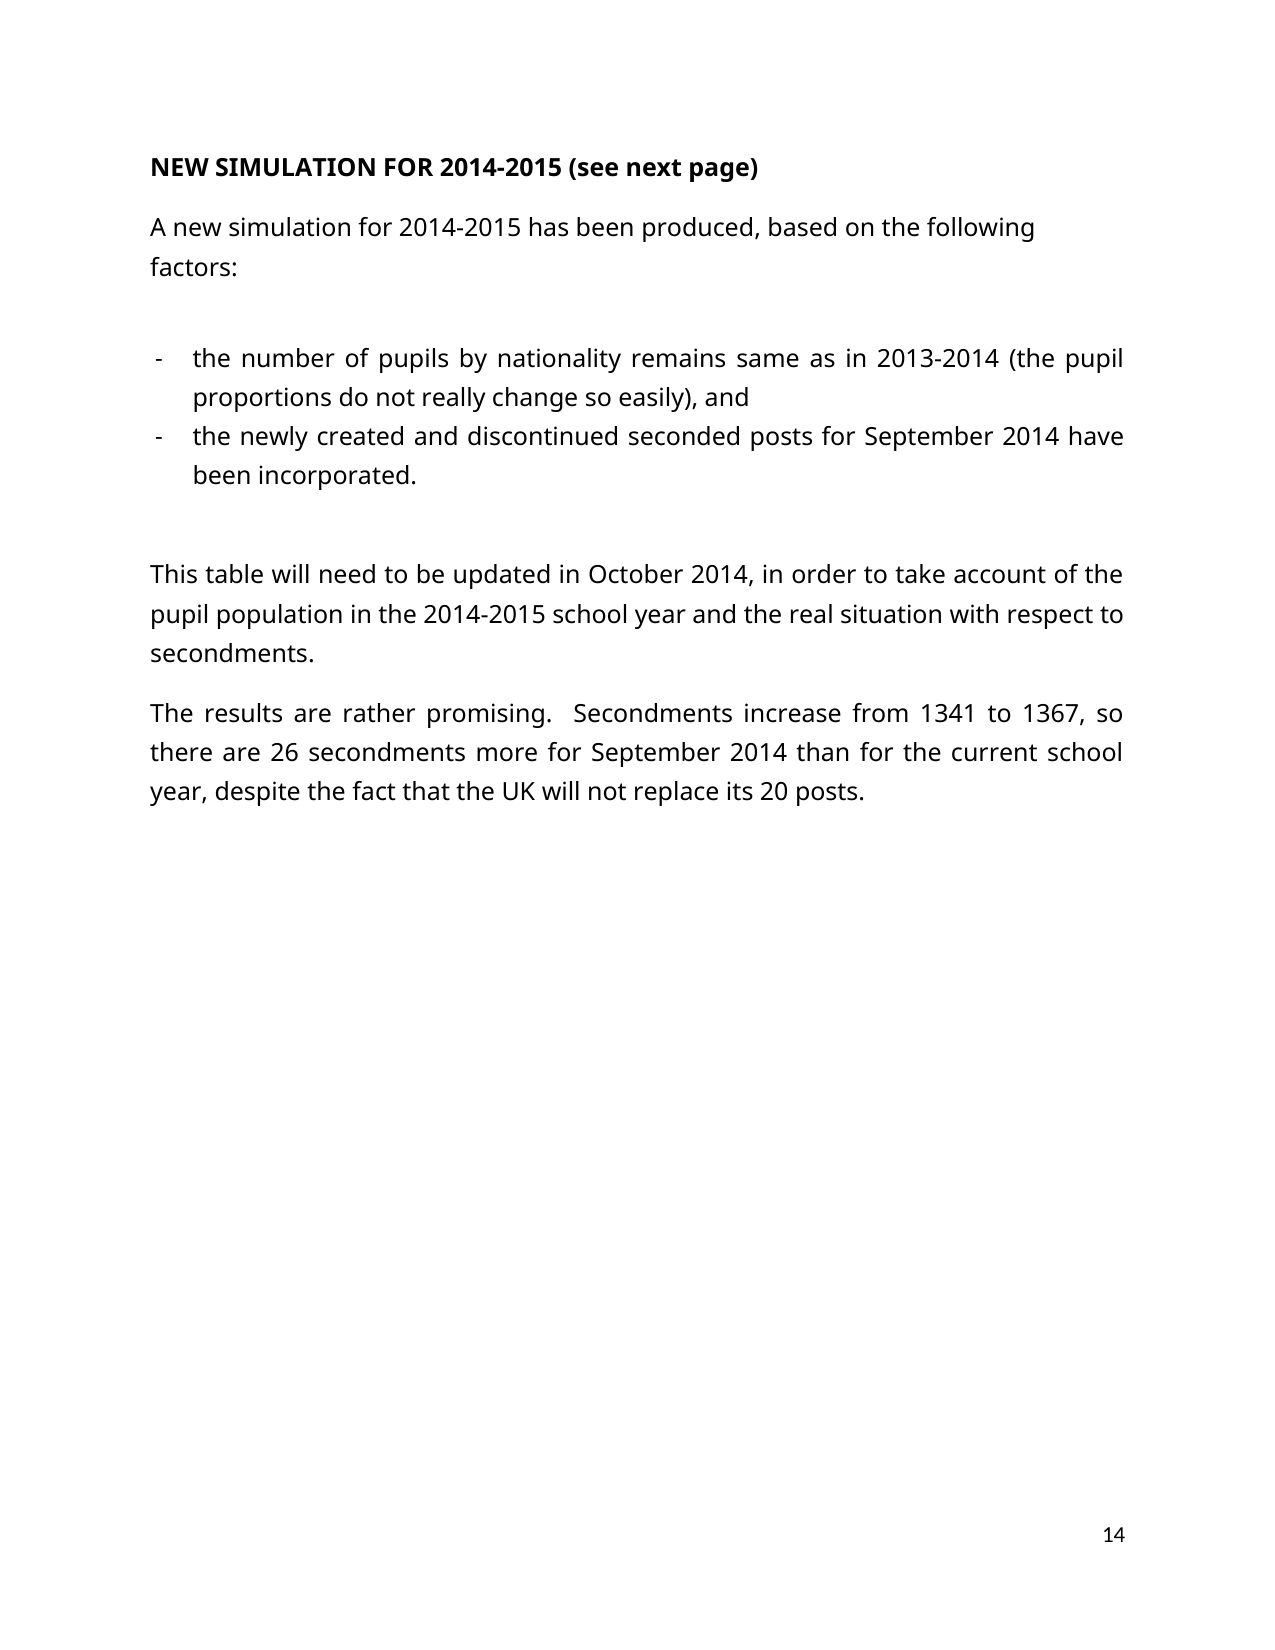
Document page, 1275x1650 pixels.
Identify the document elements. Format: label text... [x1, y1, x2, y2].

text The results are rather promising. Secondments increase from 1341 to 1367, so there are 26 secondments more for September 2014 than for the current school year, despite the fact that the UK will not replace its 20 posts. [150, 695, 1125, 808]
text This table will need to be updated in October 2014, in order to take account of the pupil population in the 2014-2015 school year and the real situation with respect to secondments. [150, 557, 1125, 669]
text NEW SIMULATION FOR 2014-2015 (see next page) [150, 150, 1125, 184]
list the number of pupils by nationality remains same as in 2013-2014 (the pupil proportions do not really change so easily), and [155, 340, 1125, 414]
list the newly created and discontinued seconded posts for September 2014 have been incorporated. [155, 419, 1125, 492]
text A new simulation for 2014-2015 has been produced, based on the following factors: [150, 210, 1125, 315]
